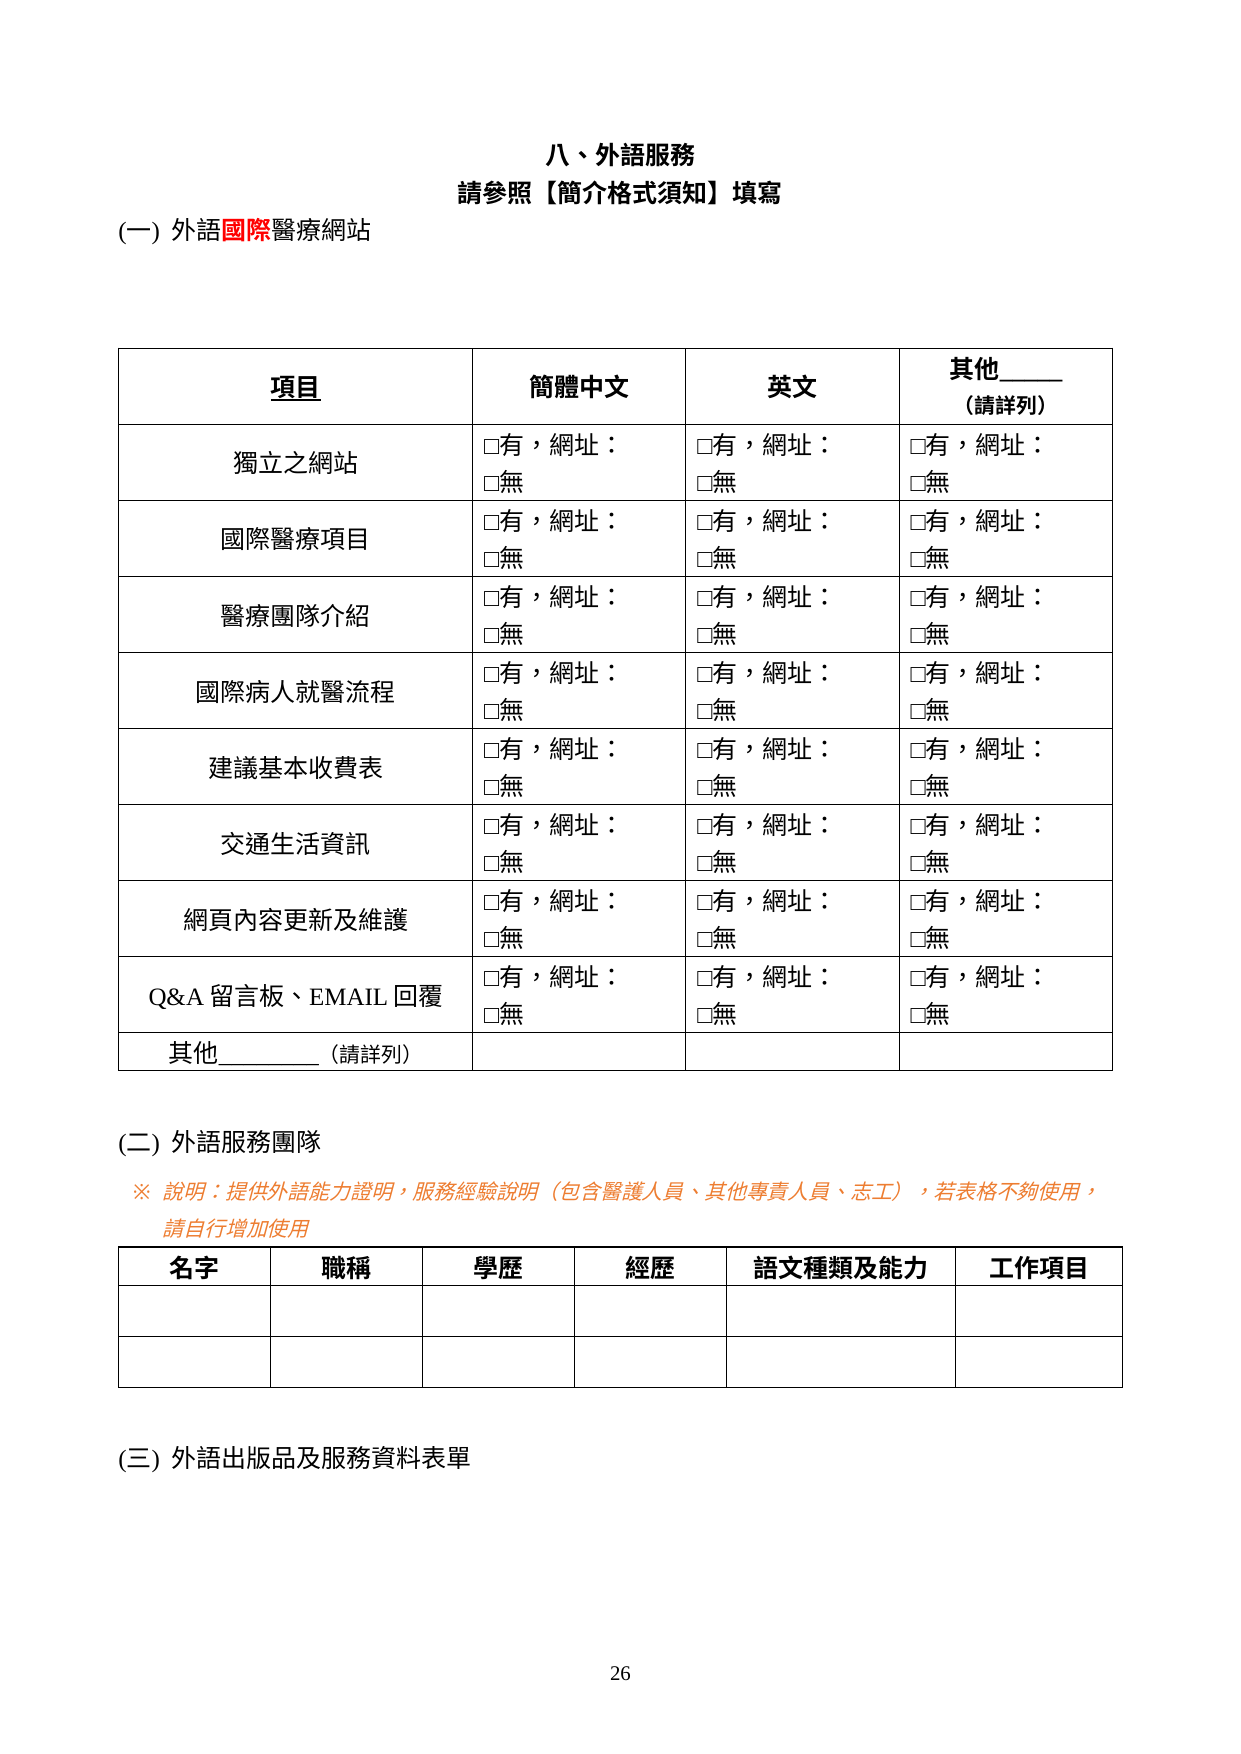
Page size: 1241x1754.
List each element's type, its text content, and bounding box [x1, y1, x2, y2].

table_cell □有，網址： □無 [473, 501, 685, 576]
table_cell [119, 1337, 270, 1387]
table_cell [727, 1337, 955, 1387]
table_cell □有，網址： □無 [686, 425, 899, 499]
table_cell 國際醫療項目 [119, 501, 472, 576]
table_cell 國際病人就醫流程 [119, 653, 472, 728]
list 外語國際醫療網站 [118, 210, 1122, 247]
table_cell □有，網址： □無 [473, 881, 685, 956]
table_cell □有，網址： □無 [686, 881, 899, 956]
table_cell [956, 1286, 1122, 1336]
table_cell [956, 1337, 1122, 1387]
table_cell □有，網址： □無 [473, 957, 685, 1032]
table_cell □有，網址： □無 [473, 729, 685, 804]
table_cell 獨立之網站 [119, 425, 472, 499]
table_cell [727, 1286, 955, 1336]
table_cell [473, 1033, 685, 1070]
table_cell [575, 1286, 726, 1336]
table_header 工作項目 [956, 1248, 1122, 1285]
table_cell Q&A留言板、EMAIL回覆 [119, 957, 472, 1032]
table_cell □有，網址： □無 [686, 805, 899, 880]
table_cell [271, 1337, 422, 1387]
table_cell □有，網址： □無 [686, 957, 899, 1032]
table_cell [423, 1286, 574, 1336]
table_header 項目 [119, 349, 472, 423]
table_cell □有，網址： □無 [900, 653, 1112, 728]
table_cell □有，網址： □無 [900, 577, 1112, 652]
table_cell [686, 1033, 899, 1070]
table_cell □有，網址： □無 [473, 577, 685, 652]
table_cell □有，網址： □無 [686, 653, 899, 728]
table_cell □有，網址： □無 [686, 501, 899, 576]
table_cell □有，網址： □無 [473, 425, 685, 499]
table_cell □有，網址： □無 [900, 425, 1112, 499]
table_header 職稱 [271, 1248, 422, 1285]
table_cell 醫療團隊介紹 [119, 577, 472, 652]
list 說明：提供外語能力證明，服務經驗說明（包含醫護人員、其他專責人員、志工），若表格不夠使用，請自行增加使用 [133, 1171, 1122, 1246]
table_cell □有，網址： □無 [686, 729, 899, 804]
table_cell [900, 1033, 1112, 1070]
table_header 簡體中文 [473, 349, 685, 423]
table_cell [423, 1337, 574, 1387]
table_header 學歷 [423, 1248, 574, 1285]
table_header 其他_____ （請詳列） [900, 349, 1112, 423]
table_cell □有，網址： □無 [473, 805, 685, 880]
table_cell □有，網址： □無 [900, 881, 1112, 956]
table_cell [575, 1337, 726, 1387]
table_cell 建議基本收費表 [119, 729, 472, 804]
table_header 語文種類及能力 [727, 1248, 955, 1285]
table_cell □有，網址： □無 [473, 653, 685, 728]
table_cell [271, 1286, 422, 1336]
table_header 名字 [119, 1248, 270, 1285]
table_cell □有，網址： □無 [686, 577, 899, 652]
list 外語出版品及服務資料表單 [118, 1438, 1122, 1476]
table_cell 交通生活資訊 [119, 805, 472, 880]
list 外語服務團隊 [118, 1121, 1122, 1159]
text 請參照【簡介格式須知】填寫 [118, 172, 1122, 210]
table_cell □有，網址： □無 [900, 957, 1112, 1032]
table_cell 其他________（請詳列） [119, 1033, 472, 1070]
table_cell □有，網址： □無 [900, 729, 1112, 804]
table_header 英文 [686, 349, 899, 423]
table_header 經歷 [575, 1248, 726, 1285]
table_cell □有，網址： □無 [900, 805, 1112, 880]
table_cell [119, 1286, 270, 1336]
table_cell □有，網址： □無 [900, 501, 1112, 576]
text 八、外語服務 [118, 135, 1122, 172]
table_cell 網頁內容更新及維護 [119, 881, 472, 956]
